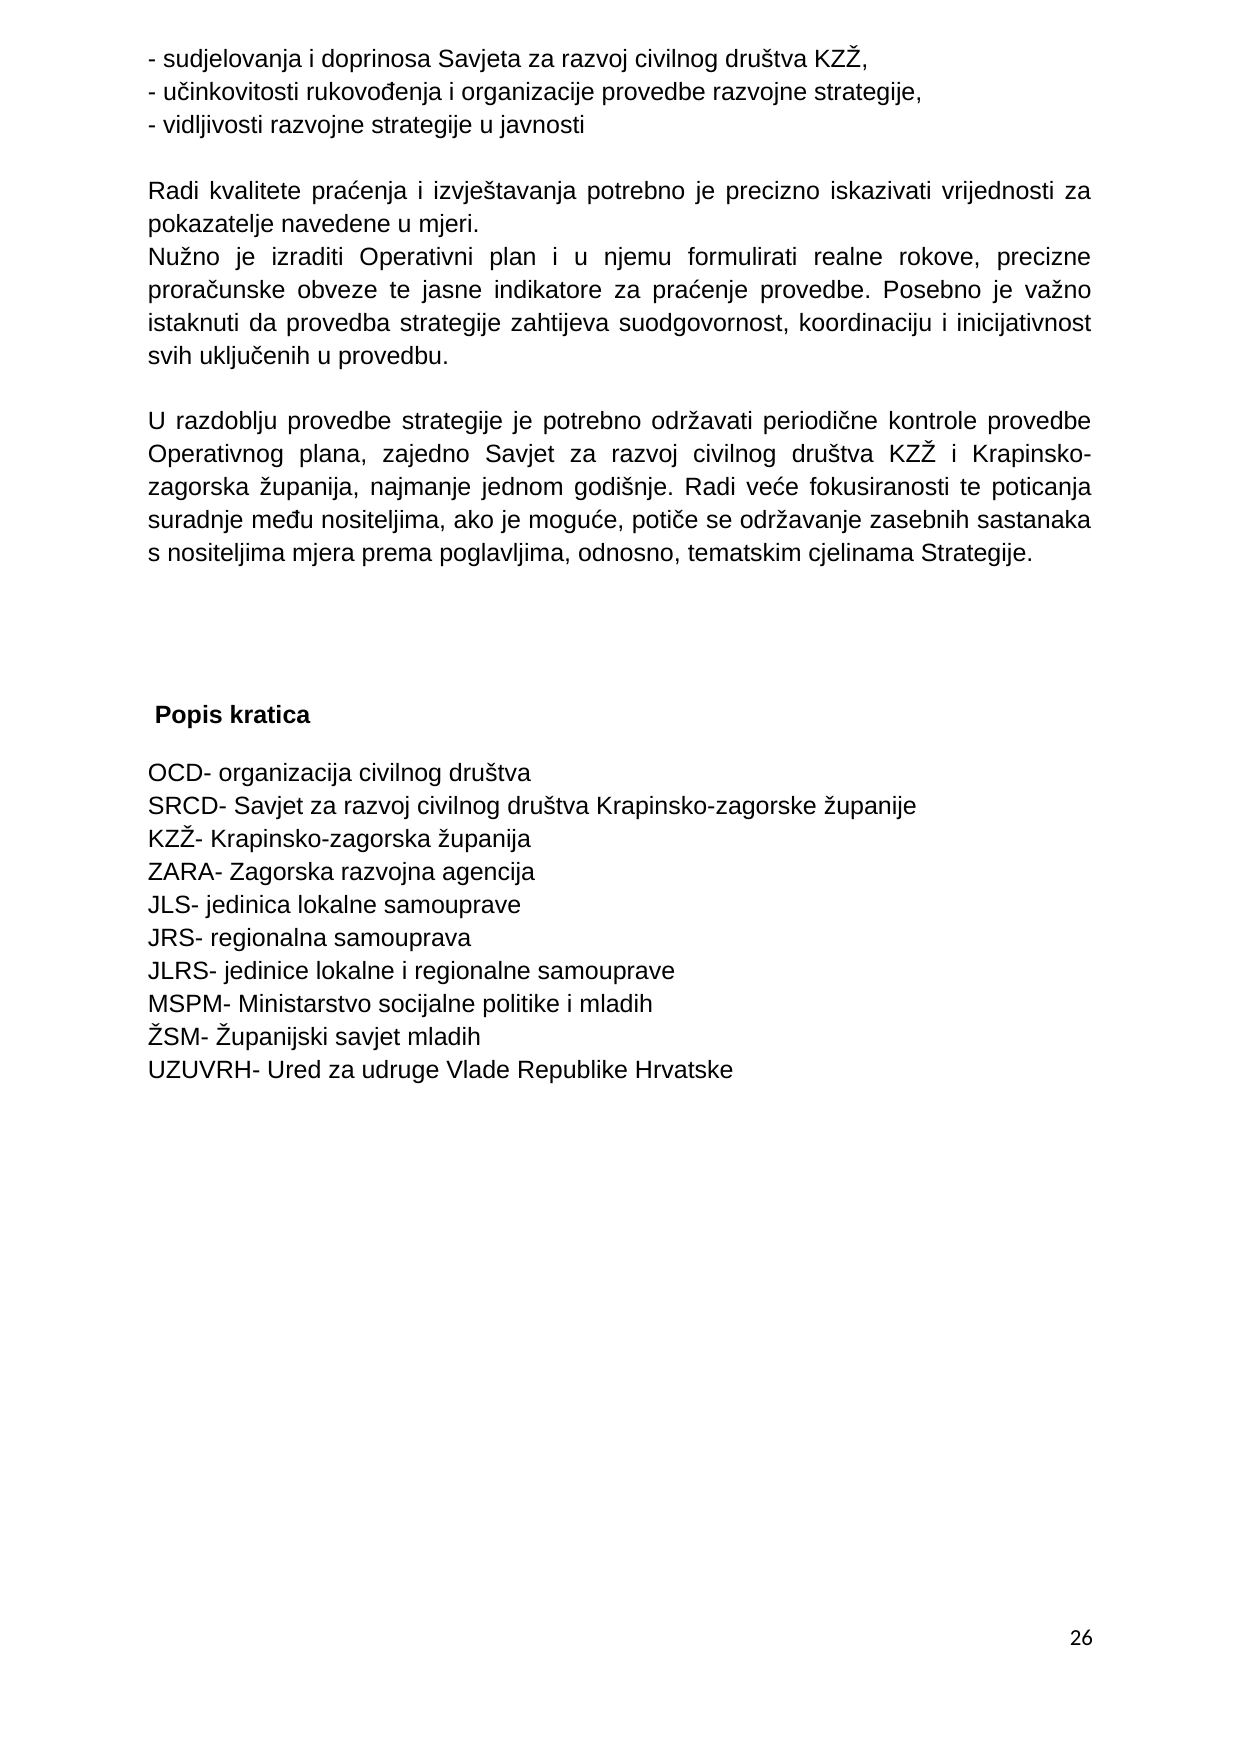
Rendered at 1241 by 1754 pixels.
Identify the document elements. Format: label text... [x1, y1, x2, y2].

text Nužno je izraditi Operativni plan i u njemu formulirati realne rokove, precizne proračunske obveze te jasne indikatore za praćenje provedbe. Posebno je važno istaknuti da provedba strategije zahtijeva suodgovornost, koordinaciju i inicijativnost svih uključenih u provedbu. [148, 242, 1093, 369]
text - sudjelovanja i doprinosa Savjeta za razvoj civilnog društva KZŽ, [148, 44, 1093, 73]
text SRCD- Savjet za razvoj civilnog društva Krapinsko-zagorske županije [148, 791, 1093, 819]
text JRS- regionalna samouprava [148, 923, 1093, 952]
text - vidljivosti razvojne strategije u javnosti [148, 110, 1093, 139]
text - učinkovitosti rukovođenja i organizacije provedbe razvojne strategije, [148, 77, 1093, 106]
text ŽSM- Županijski savjet mladih [148, 1022, 1093, 1051]
text OCD- organizacija civilnog društva [148, 758, 1093, 787]
text JLRS- jedinice lokalne i regionalne samouprave [148, 956, 1093, 985]
text Popis kratica [148, 700, 1093, 728]
text Radi kvalitete praćenja i izvještavanja potrebno je precizno iskazivati vrijednosti za pokazatelje navedene u mjeri. [148, 176, 1093, 237]
text KZŽ- Krapinsko-zagorska županija [148, 824, 1093, 853]
text UZUVRH- Ured za udruge Vlade Republike Hrvatske [148, 1055, 1093, 1084]
text U razdoblju provedbe strategije je potrebno održavati periodične kontrole provedbe Operativnog plana, zajedno Savjet za razvoj civilnog društva KZŽ i Krapinsko-zagorska županija, najmanje jednom godišnje. Radi veće fokusiranosti te poticanja suradnje među nositeljima, ako je moguće, potiče se održavanje zasebnih sastanaka s nositeljima mjera prema poglavljima, odnosno, tematskim cjelinama Strategije. [148, 406, 1093, 567]
text ZARA- Zagorska razvojna agencija [148, 857, 1093, 886]
text MSPM- Ministarstvo socijalne politike i mladih [148, 989, 1093, 1018]
text JLS- jedinica lokalne samouprave [148, 890, 1093, 919]
